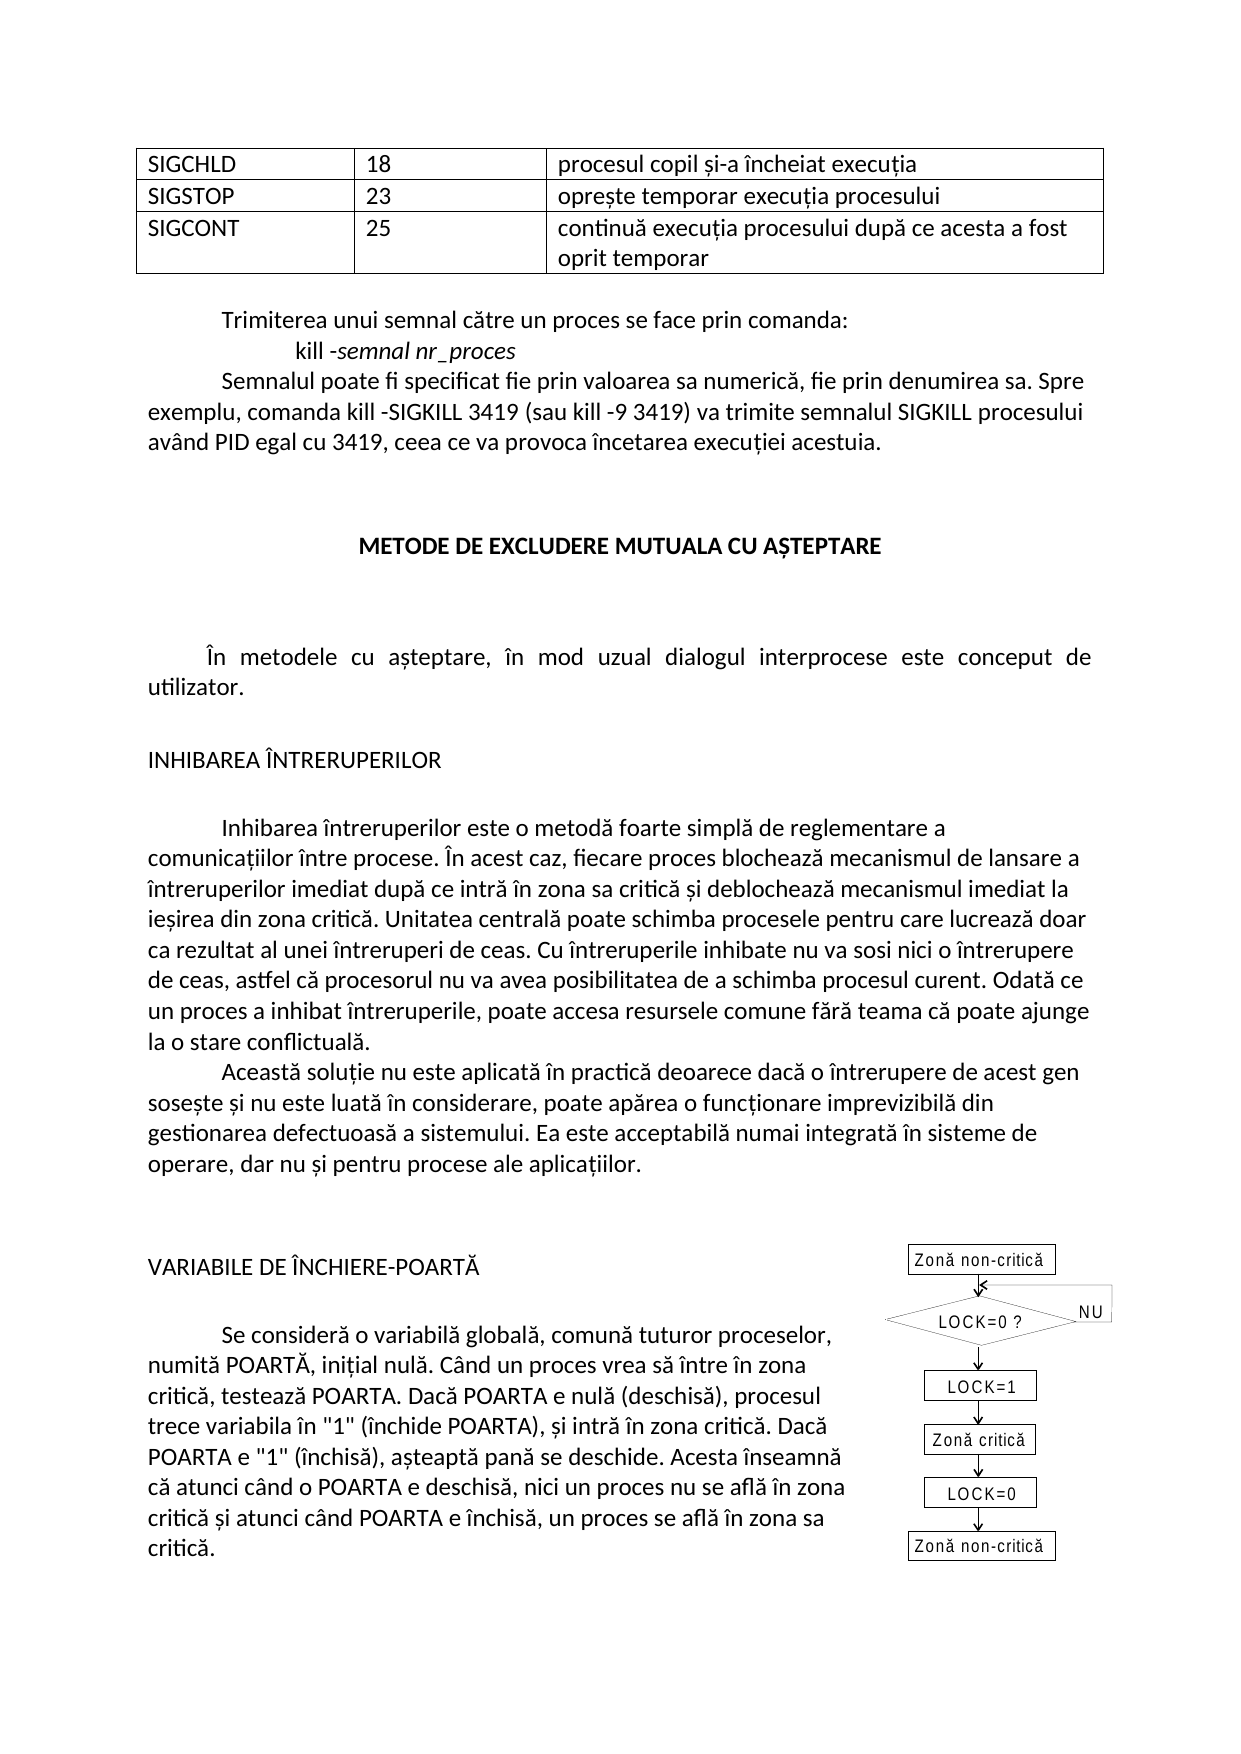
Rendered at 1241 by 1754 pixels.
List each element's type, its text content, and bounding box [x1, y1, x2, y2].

text Această soluţie nu este aplicată în practică deoarece dacă o întrerupere de acest gen soseşte şi nu este luată în considerare, poate apărea o funcţionare imprevizibilă din gestionarea defectuoasă a sistemului. Ea este acceptabilă numai integrată în sisteme de operare, dar nu şi pentru procese ale aplicaţiilor. [148, 1056, 1093, 1178]
text kill -semnal nr_proces [221, 335, 1093, 365]
text Se consideră o variabilă globală, comună tuturor proceselor, numită POARTĂ, iniţial nulă. Când un proces vrea să între în zona critică, testează POARTA. Dacă POARTA e nulă (deschisă), procesul trece variabila în "1" (închide POARTA), şi intră în zona critică. Dacă POARTA e "1" (închisă), aşteaptă pană se deschide. Acesta înseamnă că atunci când o POARTA e deschisă, nici un proces nu se află în zona critică şi atunci când POARTA e închisă, un proces se află în zona sa critică. [887, 1321, 1093, 1563]
table_cell procesul copil şi-a încheiat execuţia [547, 149, 1103, 179]
table_cell continuă execuţia procesului după ce acesta a fost oprit temporar [547, 212, 1103, 273]
text VARIABILE DE ÎNCHIERE-POARTĂ [909, 1252, 1055, 1274]
text În metodele cu aşteptare, în mod uzual dialogul interprocese este conceput de utilizator. [148, 641, 1093, 702]
text Trimiterea unui semnal către un proces se face prin comanda: [148, 304, 1093, 335]
table_cell SIGCONT [137, 212, 354, 273]
text METODE DE EXCLUDERE MUTUALA CU AŞTEPTARE [148, 530, 1093, 561]
table_cell SIGCHLD [137, 149, 354, 179]
text VARIABILE DE ÎNCHIERE-POARTĂ [979, 1252, 1093, 1282]
text Se consideră o variabilă globală, comună tuturor proceselor, numită POARTĂ, iniţial nulă. Când un proces vrea să între în zona critică, testează POARTA. Dacă POARTA e nulă (deschisă), procesul trece variabila în "1" (închide POARTA), şi intră în zona critică. Dacă POARTA e "1" (închisă), aşteaptă pană se deschide. Acesta înseamnă că atunci când o POARTA e deschisă, nici un proces nu se află în zona critică şi atunci când POARTA e închisă, un proces se află în zona sa critică. [148, 1319, 886, 1563]
text INHIBAREA ÎNTRERUPERILOR [148, 745, 1093, 775]
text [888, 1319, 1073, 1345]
table_cell SIGSTOP [137, 180, 354, 211]
text VARIABILE DE ÎNCHIERE-POARTĂ [148, 1252, 886, 1282]
text VARIABILE DE ÎNCHIERE-POARTĂ [887, 1252, 978, 1282]
table_cell 18 [355, 149, 546, 179]
table_cell 25 [355, 212, 546, 273]
table_cell opreşte temporar execuţia procesului [547, 180, 1103, 211]
table_cell 23 [355, 180, 546, 211]
text Inhibarea întreruperilor este o metodă foarte simplă de reglementare a comunicaţiilor între procese. În acest caz, fiecare proces blochează mecanismul de lansare a întreruperilor imediat după ce intră în zona sa critică şi deblochează mecanismul imediat la ieşirea din zona critică. Unitatea centrală poate schimba procesele pentru care lucrează doar ca rezultat al unei întreruperi de ceas. Cu întreruperile inhibate nu va sosi nici o întrerupere de ceas, astfel că procesorul nu va avea posibilitatea de a schimba procesul curent. Odată ce un proces a inhibat întreruperile, poate accesa resursele comune fără teama că poate ajunge la o stare conflictuală. [148, 812, 1093, 1056]
text Semnalul poate fi specificat fie prin valoarea sa numerică, fie prin denumirea sa. Spre exemplu, comanda kill -SIGKILL 3419 (sau kill -9 3419) va trimite semnalul SIGKILL procesului având PID egal cu 3419, ceea ce va provoca încetarea execuţiei acestuia. [148, 365, 1093, 457]
